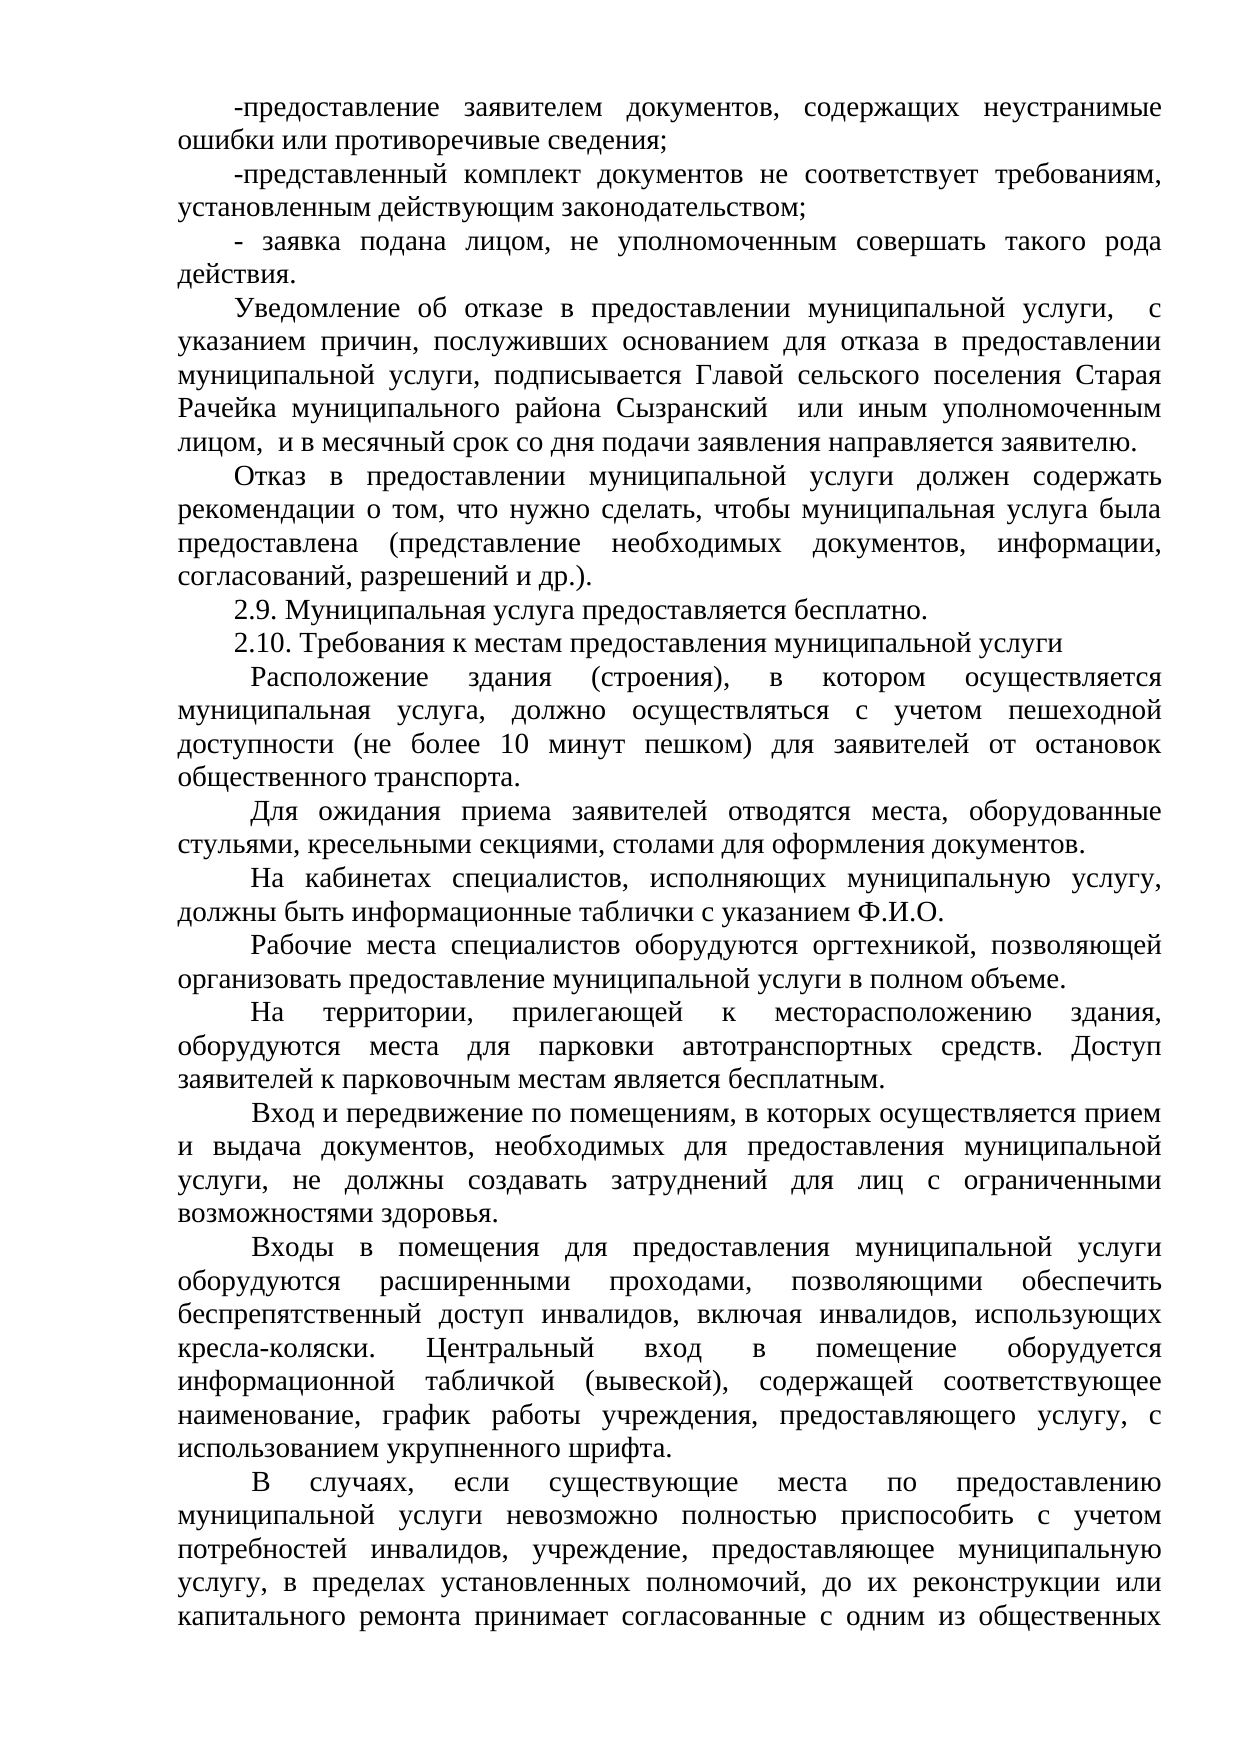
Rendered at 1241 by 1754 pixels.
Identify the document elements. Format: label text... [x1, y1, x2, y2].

text Вход и передвижение по помещениям, в которых осуществляется прием и выдача документов, необходимых для предоставления муниципальной услуги, не должны создавать затруднений для лиц с ограниченными возможностями здоровья. [177, 1095, 1162, 1229]
text Уведомление об отказе в предоставлении муниципальной услуги, с указанием причин, послуживших основанием для отказа в предоставлении муниципальной услуги, подписывается Главой сельского поселения Старая Рачейка муниципального района Сызранский или иным уполномоченным лицом, и в месячный срок со дня подачи заявления направляется заявителю. [177, 290, 1162, 458]
text Входы в помещения для предоставления муниципальной услуги оборудуются расширенными проходами, позволяющими обеспечить беспрепятственный доступ инвалидов, включая инвалидов, использующих кресла-коляски. Центральный вход в помещение оборудуется информационной табличкой (вывеской), содержащей соответствующее наименование, график работы учреждения, предоставляющего услугу, с использованием укрупненного шрифта. [177, 1229, 1162, 1464]
text -предоставление заявителем документов, содержащих неустранимые ошибки или противоречивые сведения; [177, 89, 1162, 156]
text - заявка подана лицом, не уполномоченным совершать такого рода действия. [177, 223, 1162, 290]
text На территории, прилегающей к месторасположению здания, оборудуются места для парковки автотранспортных средств. Доступ заявителей к парковочным местам является бесплатным. [177, 994, 1162, 1095]
text 2.9. Муниципальная услуга предоставляется бесплатно. [177, 592, 1162, 625]
text 2.10. Требования к местам предоставления муниципальной услуги [177, 625, 1162, 659]
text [177, 1464, 1162, 1632]
text Для ожидания приема заявителей отводятся места, оборудованные стульями, кресельными секциями, столами для оформления документов. [177, 793, 1162, 860]
text Расположение здания (строения), в котором осуществляется муниципальная услуга, должно осуществляться с учетом пешеходной доступности (не более 10 минут пешком) для заявителей от остановок общественного транспорта. [177, 659, 1162, 793]
text Отказ в предоставлении муниципальной услуги должен содержать рекомендации о том, что нужно сделать, чтобы муниципальная услуга была предоставлена (представление необходимых документов, информации, согласований, разрешений и др.). [177, 458, 1162, 592]
text На кабинетах специалистов, исполняющих муниципальную услугу, должны быть информационные таблички с указанием Ф.И.О. [177, 860, 1162, 927]
text -представленный комплект документов не соответствует требованиям, установленным действующим законодательством; [177, 156, 1162, 223]
text Рабочие места специалистов оборудуются оргтехникой, позволяющей организовать предоставление муниципальной услуги в полном объеме. [177, 927, 1162, 994]
